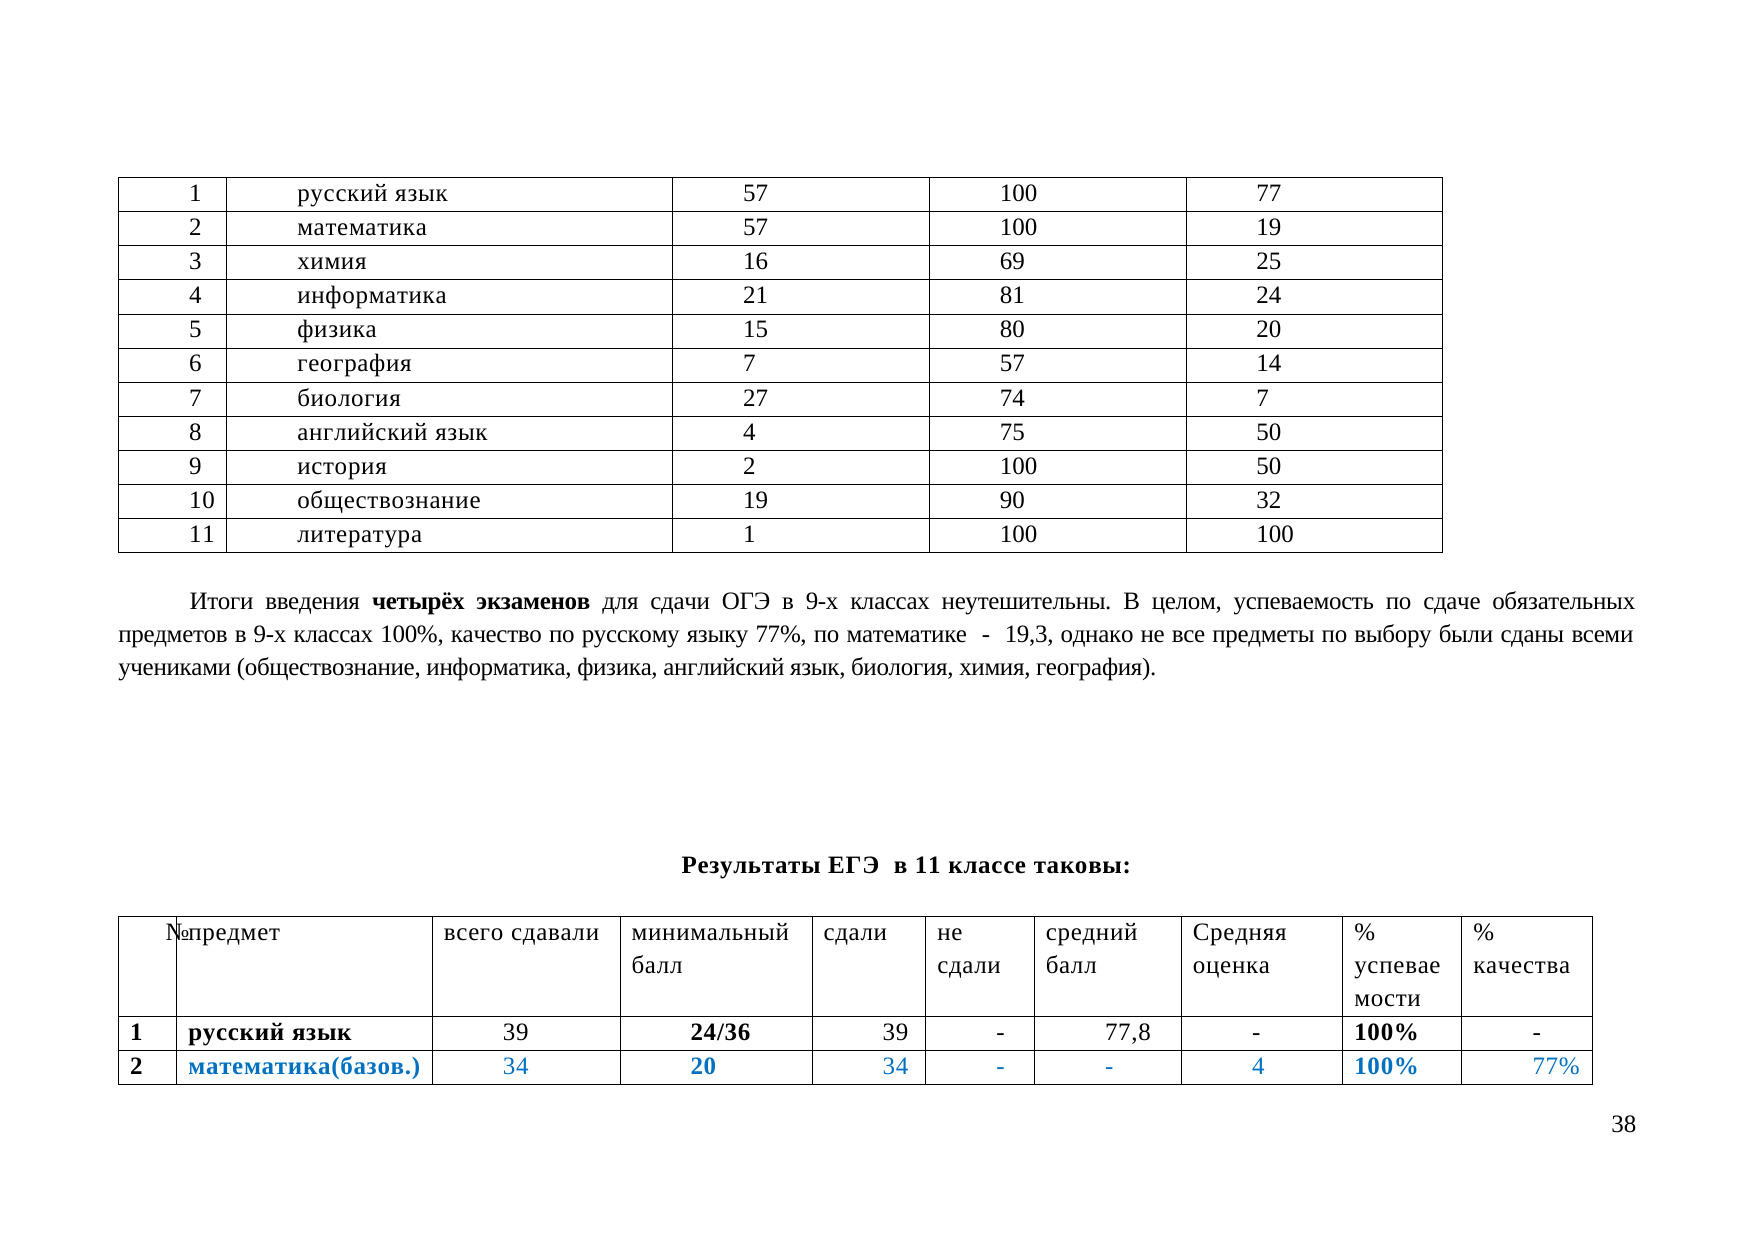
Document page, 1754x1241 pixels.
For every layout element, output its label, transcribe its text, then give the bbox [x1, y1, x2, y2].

table_cell 4 [673, 417, 929, 450]
table_header средний балл [1035, 917, 1181, 1016]
table_cell 24 [1187, 280, 1442, 313]
table_cell математика(базов.) [177, 1051, 432, 1084]
table_cell 34 [433, 1051, 620, 1084]
table_cell 5 [119, 315, 226, 347]
table_cell 39 [813, 1017, 925, 1050]
table_cell 100 [930, 519, 1186, 552]
table_cell 74 [930, 383, 1186, 416]
table_cell 8 [119, 417, 226, 450]
table_cell 100% [1343, 1051, 1461, 1084]
table_cell 57 [673, 178, 929, 211]
table_cell 2 [673, 451, 929, 484]
table_cell химия [227, 246, 672, 279]
table_cell - [926, 1017, 1034, 1050]
table_cell 69 [930, 246, 1186, 279]
table_cell 11 [119, 519, 226, 552]
table_cell 1 [119, 1017, 176, 1050]
table_header % качества [1462, 917, 1592, 1016]
table_cell 10 [119, 485, 226, 518]
table_cell 19 [1187, 212, 1442, 245]
table_cell 50 [1187, 451, 1442, 484]
table_cell 20 [1187, 315, 1442, 347]
table_cell 7 [119, 383, 226, 416]
table_cell английский язык [227, 417, 672, 450]
table_cell 50 [1187, 417, 1442, 450]
table_cell география [227, 349, 672, 382]
table_cell - [1182, 1017, 1342, 1050]
table_header № [119, 917, 176, 1016]
table_cell 80 [930, 315, 1186, 347]
table_cell 4 [119, 280, 226, 313]
table_cell 4 [1182, 1051, 1342, 1084]
text Итоги введения четырёх экзаменов для сдачи ОГЭ в 9-х классах неутешительны. В целом, успеваемость по сдаче обязательных предметов в 9-х классах 100%, качество по русскому языку 77%, по математике - 19,3, однако не все предметы по выбору были сданы всеми учениками (обществознание, информатика, физика, английский язык, биология, химия, география). [118, 586, 1636, 681]
table_cell - [1035, 1051, 1181, 1084]
table_cell 100 [1187, 519, 1442, 552]
table_header % успеваемости [1343, 917, 1461, 1016]
table_cell биология [227, 383, 672, 416]
table_header сдали [813, 917, 925, 1016]
table_cell 77 [1187, 178, 1442, 211]
table_cell 24/36 [621, 1017, 812, 1050]
table_cell 34 [813, 1051, 925, 1084]
table_cell 77% [1462, 1051, 1592, 1084]
text Результаты ЕГЭ в 11 классе таковы: [118, 850, 1636, 879]
table_cell 15 [673, 315, 929, 347]
table_cell - [1462, 1017, 1592, 1050]
table_header предмет [177, 917, 432, 1016]
table_cell русский язык [227, 178, 672, 211]
table_cell 6 [119, 349, 226, 382]
table_cell 2 [119, 212, 226, 245]
table_cell 19 [673, 485, 929, 518]
table_cell 16 [673, 246, 929, 279]
table_cell 20 [621, 1051, 812, 1084]
table_cell 100 [930, 178, 1186, 211]
table_cell 57 [930, 349, 1186, 382]
table_header не сдали [926, 917, 1034, 1016]
table_cell 27 [673, 383, 929, 416]
table_cell математика [227, 212, 672, 245]
table_cell 1 [119, 178, 226, 211]
table_cell 39 [433, 1017, 620, 1050]
table_cell 9 [119, 451, 226, 484]
table_header всего сдавали [433, 917, 620, 1016]
table_cell информатика [227, 280, 672, 313]
table_cell 81 [930, 280, 1186, 313]
table_cell литература [227, 519, 672, 552]
table_cell 77,8 [1035, 1017, 1181, 1050]
table_header минимальный балл [621, 917, 812, 1016]
table_cell 3 [119, 246, 226, 279]
table_cell 1 [673, 519, 929, 552]
table_cell 32 [1187, 485, 1442, 518]
table_cell 75 [930, 417, 1186, 450]
table_cell 2 [119, 1051, 176, 1084]
table_cell 90 [930, 485, 1186, 518]
table_cell русский язык [177, 1017, 432, 1050]
table_cell 100 [930, 451, 1186, 484]
table_header Средняя оценка [1182, 917, 1342, 1016]
table_cell 100% [1343, 1017, 1461, 1050]
table_cell 25 [1187, 246, 1442, 279]
table_cell 21 [673, 280, 929, 313]
table_cell 57 [673, 212, 929, 245]
table_cell 7 [1187, 383, 1442, 416]
table_cell физика [227, 315, 672, 347]
table_cell обществознание [227, 485, 672, 518]
table_cell история [227, 451, 672, 484]
table_cell - [926, 1051, 1034, 1084]
table_cell 14 [1187, 349, 1442, 382]
table_cell 7 [673, 349, 929, 382]
table_cell 100 [930, 212, 1186, 245]
